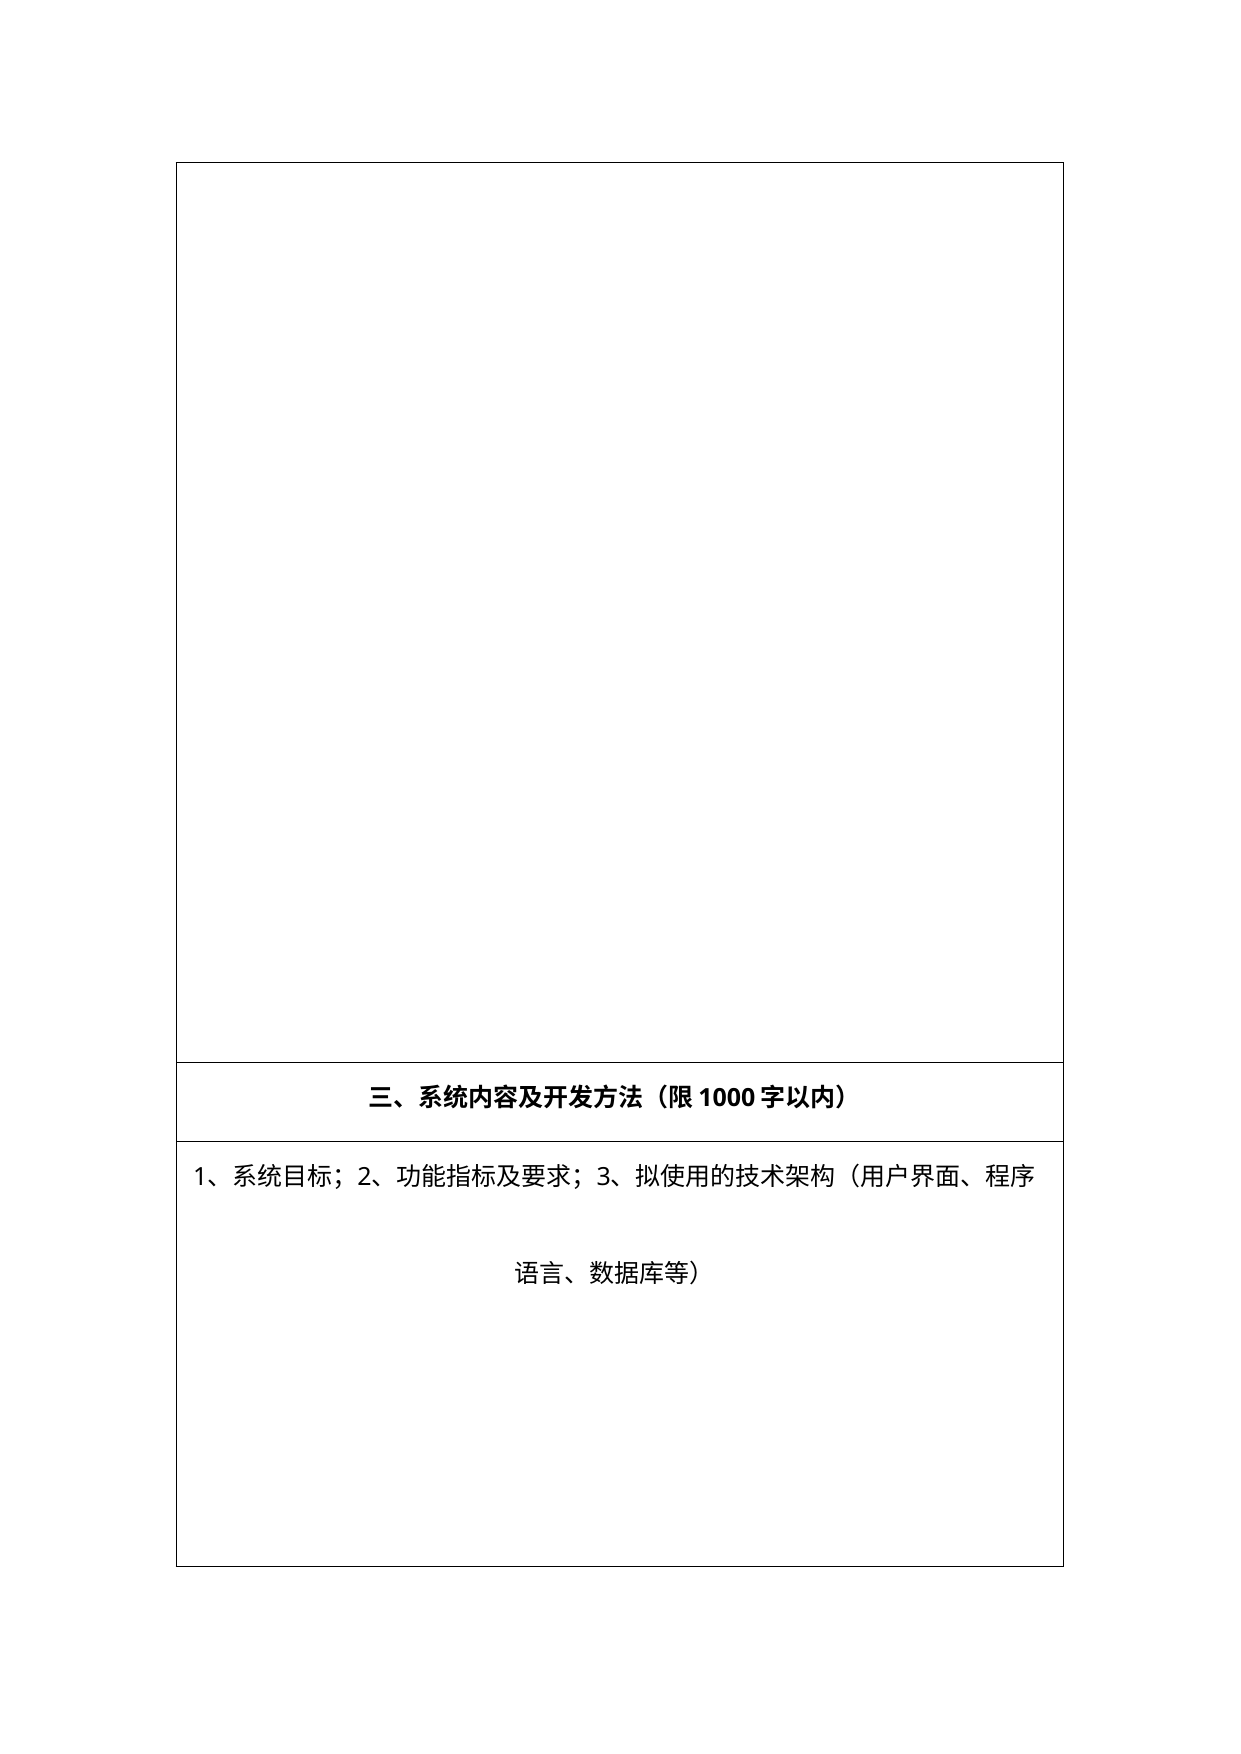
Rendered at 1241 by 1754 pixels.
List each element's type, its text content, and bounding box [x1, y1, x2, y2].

table_cell [177, 163, 1063, 1062]
table_cell 三、系统内容及开发方法（限1000字以内） [177, 1063, 1063, 1141]
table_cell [177, 1142, 1063, 1566]
